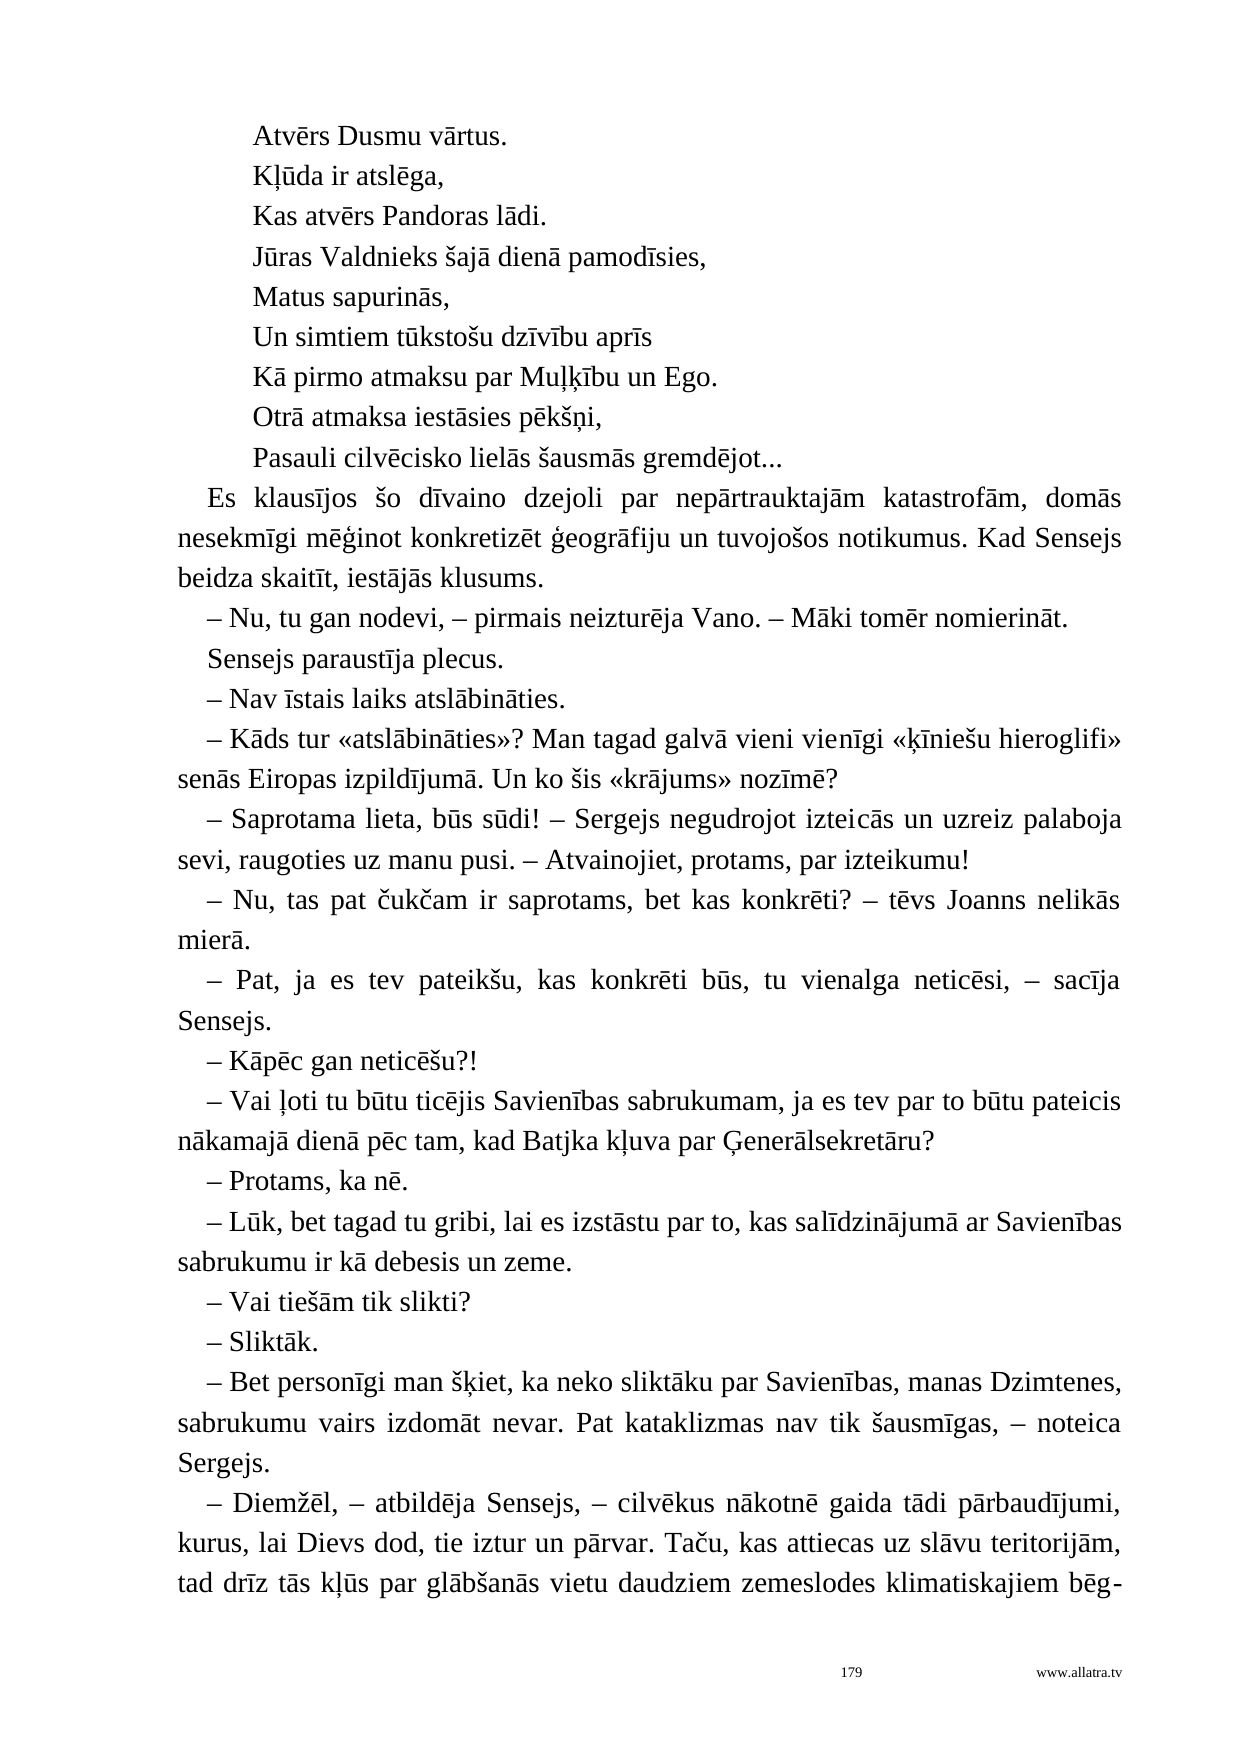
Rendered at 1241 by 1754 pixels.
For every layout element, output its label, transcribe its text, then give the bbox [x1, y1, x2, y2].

text Otrā atmaksa iestāsies pēkšņi, [177, 399, 1122, 433]
text Sensejs paraustīja plecus. [177, 641, 1122, 674]
text – Pat, ja es tev pateikšu, kas konkrēti būs, tu vienalga neticēsi, – sacīja Sensejs. [177, 962, 1122, 1036]
text – Vai ļoti tu būtu ticējis Savienības sabrukumam, ja es tev par to būtu pateicis nākamajā dienā pēc tam, kad Batjka kļuva par Ģenerālsekretāru? [177, 1083, 1122, 1157]
text Kas atvērs Pandoras lādi. [177, 198, 1122, 232]
text – Nu, tas pat čukčam ir saprotams, bet kas konkrēti? – tēvs Joanns nelikās mierā. [177, 882, 1122, 956]
text – Nav īstais laiks atslābināties. [177, 681, 1122, 714]
text – Nu, tu gan nodevi, – pirmais neizturēja Vano. – Māki tomēr nomierināt. [177, 601, 1122, 634]
text Atvērs Dusmu vārtus. [177, 118, 1122, 152]
text – Lūk, bet tagad tu gribi, lai es izstāstu par to, kas salīdzinājumā ar Savienības sabrukumu ir kā debesis un zeme. [177, 1204, 1122, 1277]
text Jūras Valdnieks šajā dienā pamodīsies, [177, 239, 1122, 272]
text – Protams, ka nē. [177, 1163, 1122, 1197]
text – Kāpēc gan neticēšu?! [177, 1043, 1122, 1076]
text – Vai tiešām tik slikti? [177, 1284, 1122, 1318]
text – Sliktāk. [177, 1324, 1122, 1358]
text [177, 1485, 1122, 1599]
text Kļūda ir atslēga, [177, 158, 1122, 192]
text Un simtiem tūkstošu dzīvību aprīs [177, 319, 1122, 353]
text Kā pirmo atmaksu par Muļķību un Ego. [177, 359, 1122, 393]
text – Saprotama lieta, būs sūdi! – Sergejs negudrojot izteicās un uzreiz palaboja sevi, raugoties uz manu pusi. – Atvainojiet, protams, par izteikumu! [177, 802, 1122, 875]
text Matus sapurinās, [177, 279, 1122, 312]
text – Kāds tur «atslābināties»? Man tagad galvā vieni vienīgi «ķīniešu hieroglifi» senās Eiropas izpildījumā. Un ko šis «krājums» nozīmē? [177, 721, 1122, 795]
text – Bet personīgi man šķiet, ka neko sliktāku par Savienības, manas Dzimtenes, sabrukumu vairs izdomāt nevar. Pat kataklizmas nav tik šausmīgas, – noteica Sergejs. [177, 1364, 1122, 1478]
text Pasauli cilvēcisko lielās šausmās gremdējot... [177, 440, 1122, 473]
text Es klausījos šo dīvaino dzejoli par nepārtrauktajām katastrofām, domās nesekmīgi mēģinot konkretizēt ģeogrāfiju un tuvojošos notikumus. Kad Sensejs beidza skaitīt, iestājās klusums. [177, 480, 1122, 594]
